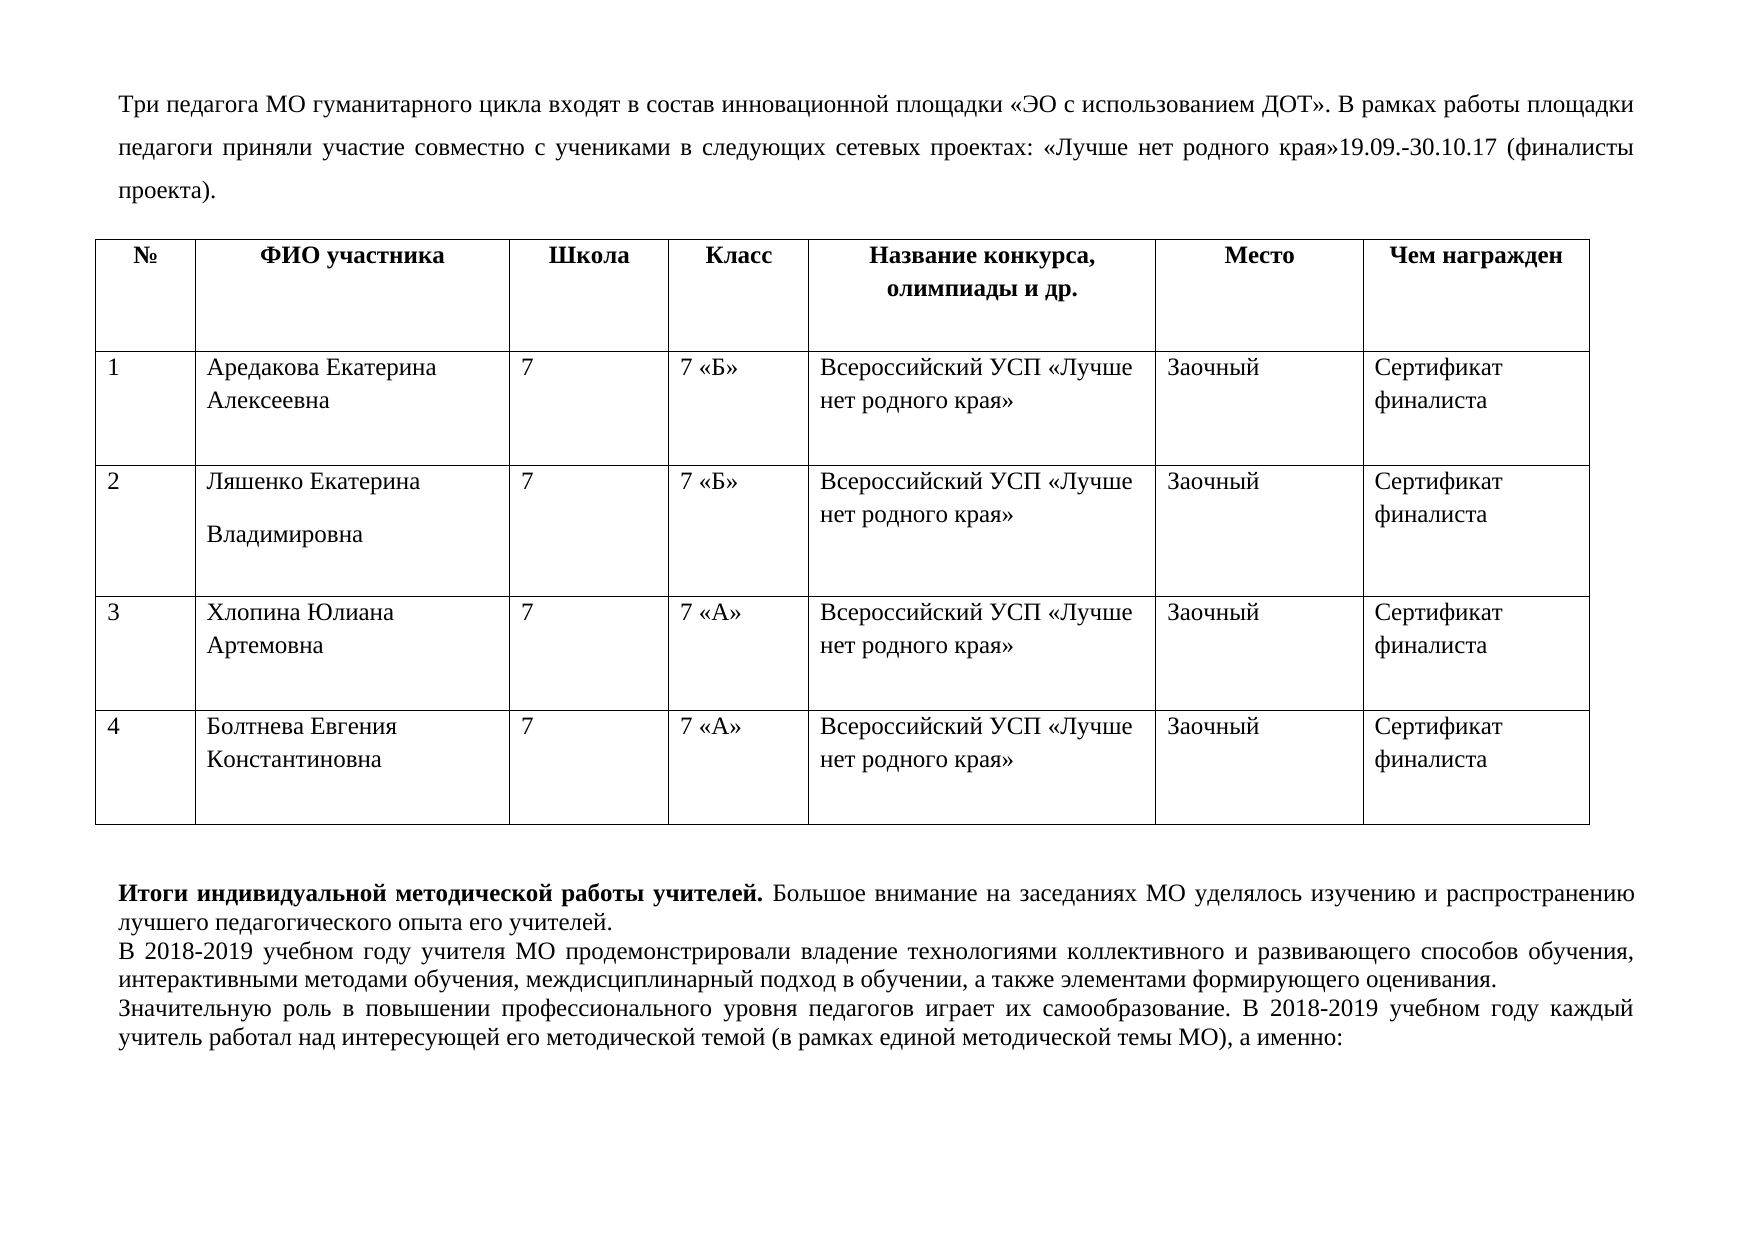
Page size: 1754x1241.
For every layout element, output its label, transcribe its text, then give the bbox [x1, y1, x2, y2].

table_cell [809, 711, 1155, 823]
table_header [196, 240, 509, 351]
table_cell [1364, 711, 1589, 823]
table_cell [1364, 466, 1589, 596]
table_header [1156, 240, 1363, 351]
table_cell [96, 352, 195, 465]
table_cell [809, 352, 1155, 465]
text Итоги индивидуальной методической работы учителей. Большое внимание на заседаниях МО уделялось изучению и распространению лучшего педагогического опыта его учителей. [118, 878, 1636, 936]
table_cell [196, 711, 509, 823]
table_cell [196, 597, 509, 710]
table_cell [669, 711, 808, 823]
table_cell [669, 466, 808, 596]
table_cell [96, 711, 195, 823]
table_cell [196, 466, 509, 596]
text Значительную роль в повышении профессионального уровня педагогов играет их самообразование. В 2018-2019 учебном году каждый учитель работал над интересующей его методической темой (в рамках единой методической темы МО), а именно: [118, 993, 1636, 1051]
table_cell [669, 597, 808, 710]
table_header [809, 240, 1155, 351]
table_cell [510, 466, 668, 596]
text Три педагога МО гуманитарного цикла входят в состав инновационной площадки «ЭО с использованием ДОТ». В рамках работы площадки педагоги приняли участие совместно с учениками в следующих сетевых проектах: «Лучше нет родного края»19.09.-30.10.17 (финалисты проекта). [118, 89, 1636, 204]
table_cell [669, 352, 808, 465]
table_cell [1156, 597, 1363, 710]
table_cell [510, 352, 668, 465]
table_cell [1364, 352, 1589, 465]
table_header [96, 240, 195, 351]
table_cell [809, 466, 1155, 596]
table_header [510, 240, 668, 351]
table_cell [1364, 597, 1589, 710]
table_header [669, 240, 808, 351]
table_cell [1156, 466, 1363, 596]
text В 2018-2019 учебном году учителя МО продемонстрировали владение технологиями коллективного и развивающего способов обучения, интерактивными методами обучения, междисциплинарный подход в обучении, а также элементами формирующего оценивания. [118, 936, 1636, 993]
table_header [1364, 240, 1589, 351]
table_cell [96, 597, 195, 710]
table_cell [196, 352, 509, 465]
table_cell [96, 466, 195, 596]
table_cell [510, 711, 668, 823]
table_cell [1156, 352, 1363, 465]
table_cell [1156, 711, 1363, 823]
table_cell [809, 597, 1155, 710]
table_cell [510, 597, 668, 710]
